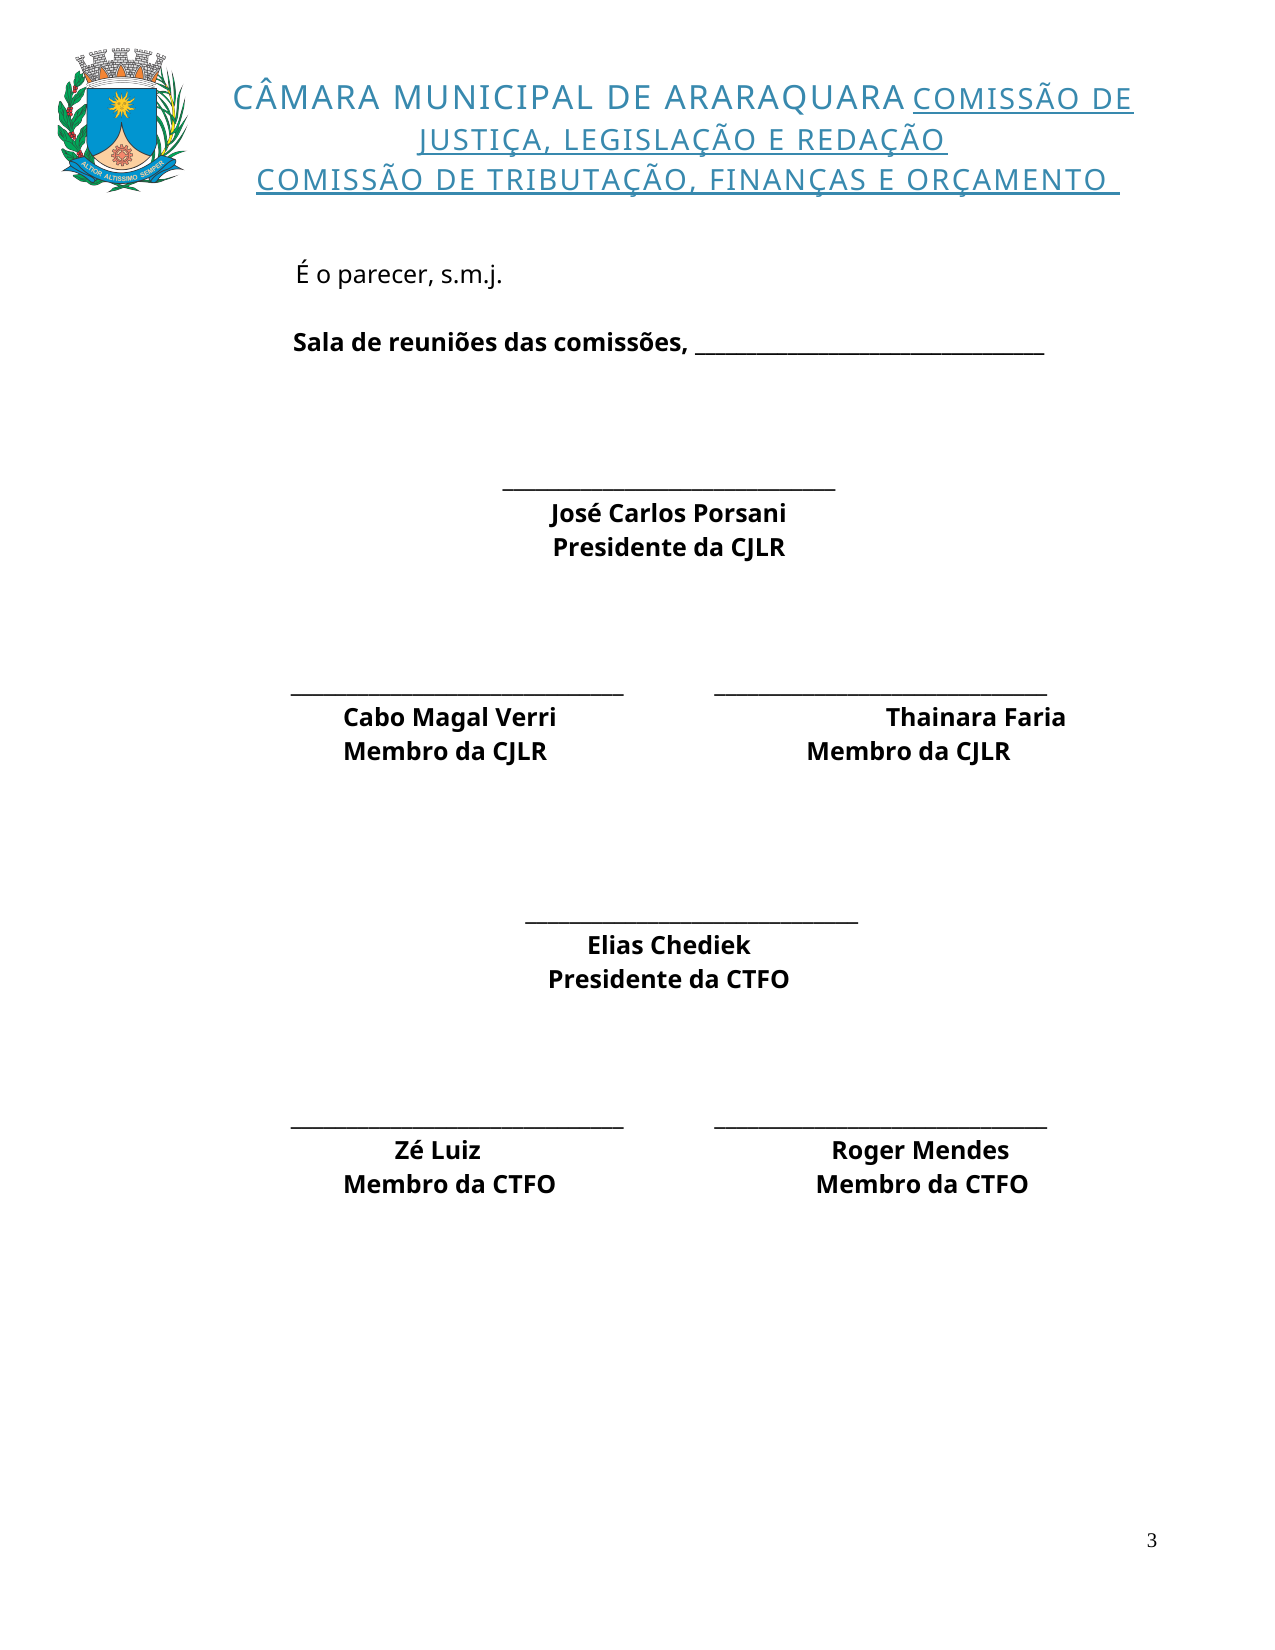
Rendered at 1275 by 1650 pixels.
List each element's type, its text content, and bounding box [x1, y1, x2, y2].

text Elias Chediek [181, 928, 1157, 962]
text ______________________________ [181, 894, 1157, 928]
text Sala de reuniões das comissões, __________________________________ [181, 325, 1157, 359]
text Presidente da CJLR [181, 529, 1157, 563]
text Cabo Magal Verri Thainara Faria [181, 699, 1157, 734]
text ______________________________ ______________________________ [181, 1098, 1157, 1132]
text Presidente da CTFO [181, 962, 1157, 996]
text Zé Luiz Roger Mendes [181, 1132, 1157, 1166]
text José Carlos Porsani [181, 495, 1157, 529]
text É o parecer, s.m.j. [181, 257, 1157, 291]
text Membro da CJLR Membro da CJLR [181, 734, 1157, 768]
text ______________________________ ______________________________ [181, 666, 1157, 699]
picture [57, 48, 189, 193]
text Membro da CTFO Membro da CTFO [181, 1166, 1157, 1201]
text ______________________________ [181, 461, 1157, 495]
